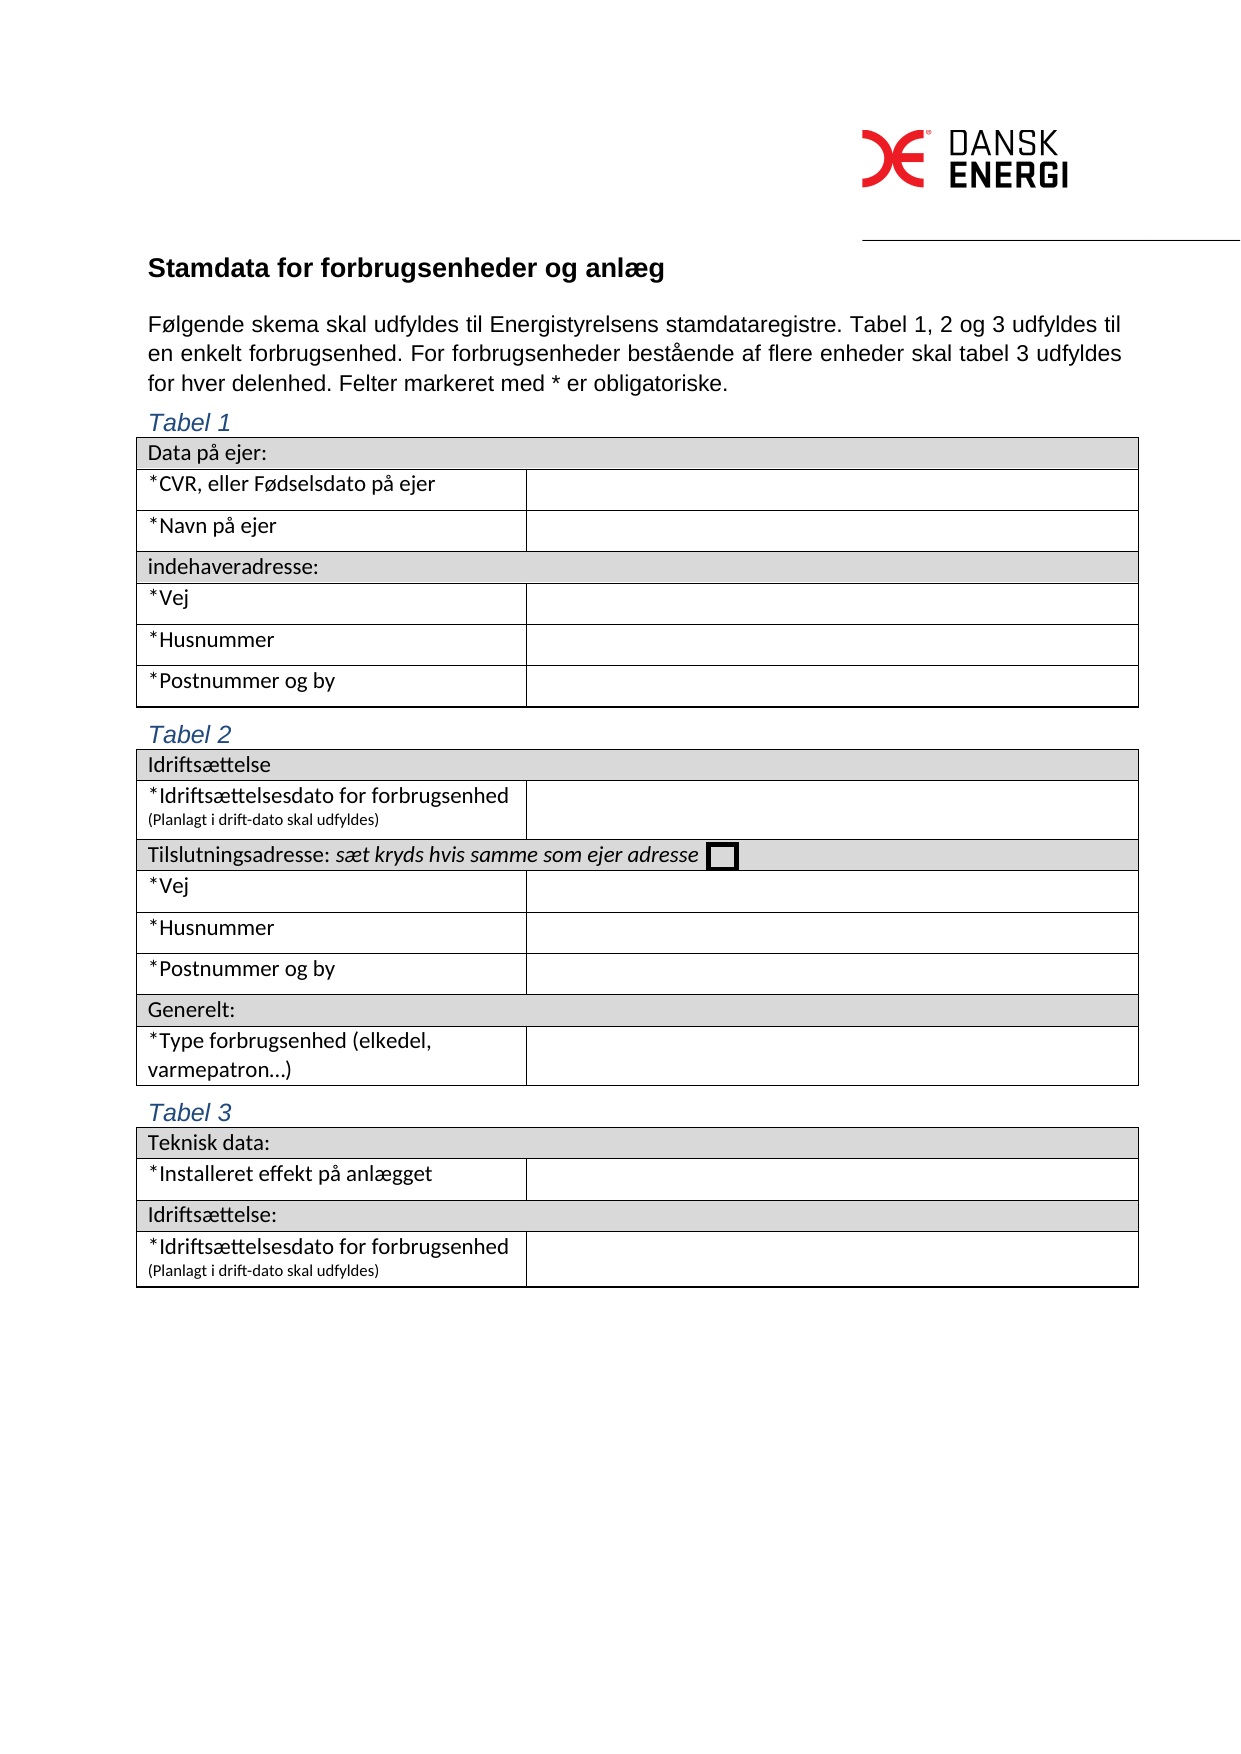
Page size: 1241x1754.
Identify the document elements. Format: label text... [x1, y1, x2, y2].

table_cell *Navn på ejer [137, 511, 526, 551]
table_cell Tilslutningsadresse: sæt kryds hvis samme som ejer adresse [137, 840, 1138, 870]
table_cell Idriftsættelse: [137, 1201, 1138, 1231]
table_header Data på ejer: [137, 438, 1138, 468]
table_cell *Vej [137, 871, 526, 912]
table_cell *Postnummer og by [137, 954, 526, 994]
table_cell [527, 1027, 1138, 1085]
table_cell [527, 470, 1138, 510]
table_cell *Type forbrugsenhed (elkedel, varmepatron…) [137, 1027, 526, 1085]
table_cell [527, 1232, 1138, 1286]
table_cell *CVR, eller Fødselsdato på ejer [137, 470, 526, 510]
table_cell [527, 1159, 1138, 1199]
text Tabel 1 [148, 408, 1122, 437]
text Følgende skema skal udfyldes til Energistyrelsens stamdataregistre. Tabel 1, 2 og 3 udfyldes til en enkelt forbrugsenhed. For forbrugsenheder bestående af flere enheder skal tabel 3 udfyldes for hver delenhed. Felter markeret med * er obligatoriske. [148, 308, 1122, 396]
table_cell *Installeret effekt på anlægget [137, 1159, 526, 1199]
table_cell *Husnummer [137, 625, 526, 665]
table_cell *Postnummer og by [137, 666, 526, 706]
text Tabel 2 [148, 720, 1122, 749]
table_cell Generelt: [137, 995, 1138, 1026]
table_header Idriftsættelse [137, 750, 1138, 780]
table_cell [527, 584, 1138, 624]
table_cell [527, 954, 1138, 994]
table_cell *Husnummer [137, 913, 526, 953]
picture [862, 130, 1241, 241]
table_cell *Vej [137, 584, 526, 624]
text Tabel 3 [148, 1098, 1122, 1127]
table_cell [527, 511, 1138, 551]
table_cell *Idriftsættelsesdato for forbrugsenhed (Planlagt i drift-dato skal udfyldes) [137, 1232, 526, 1286]
table_cell [527, 781, 1138, 839]
table_header Teknisk data: [137, 1128, 1138, 1158]
table_cell [527, 625, 1138, 665]
table_cell [527, 871, 1138, 912]
table_cell indehaveradresse: [137, 552, 1138, 582]
table_cell [527, 913, 1138, 953]
subtitle Stamdata for forbrugsenheder og anlæg [148, 252, 1122, 283]
table_cell *Idriftsættelsesdato for forbrugsenhed (Planlagt i drift-dato skal udfyldes) [137, 781, 526, 839]
table_cell [527, 666, 1138, 706]
